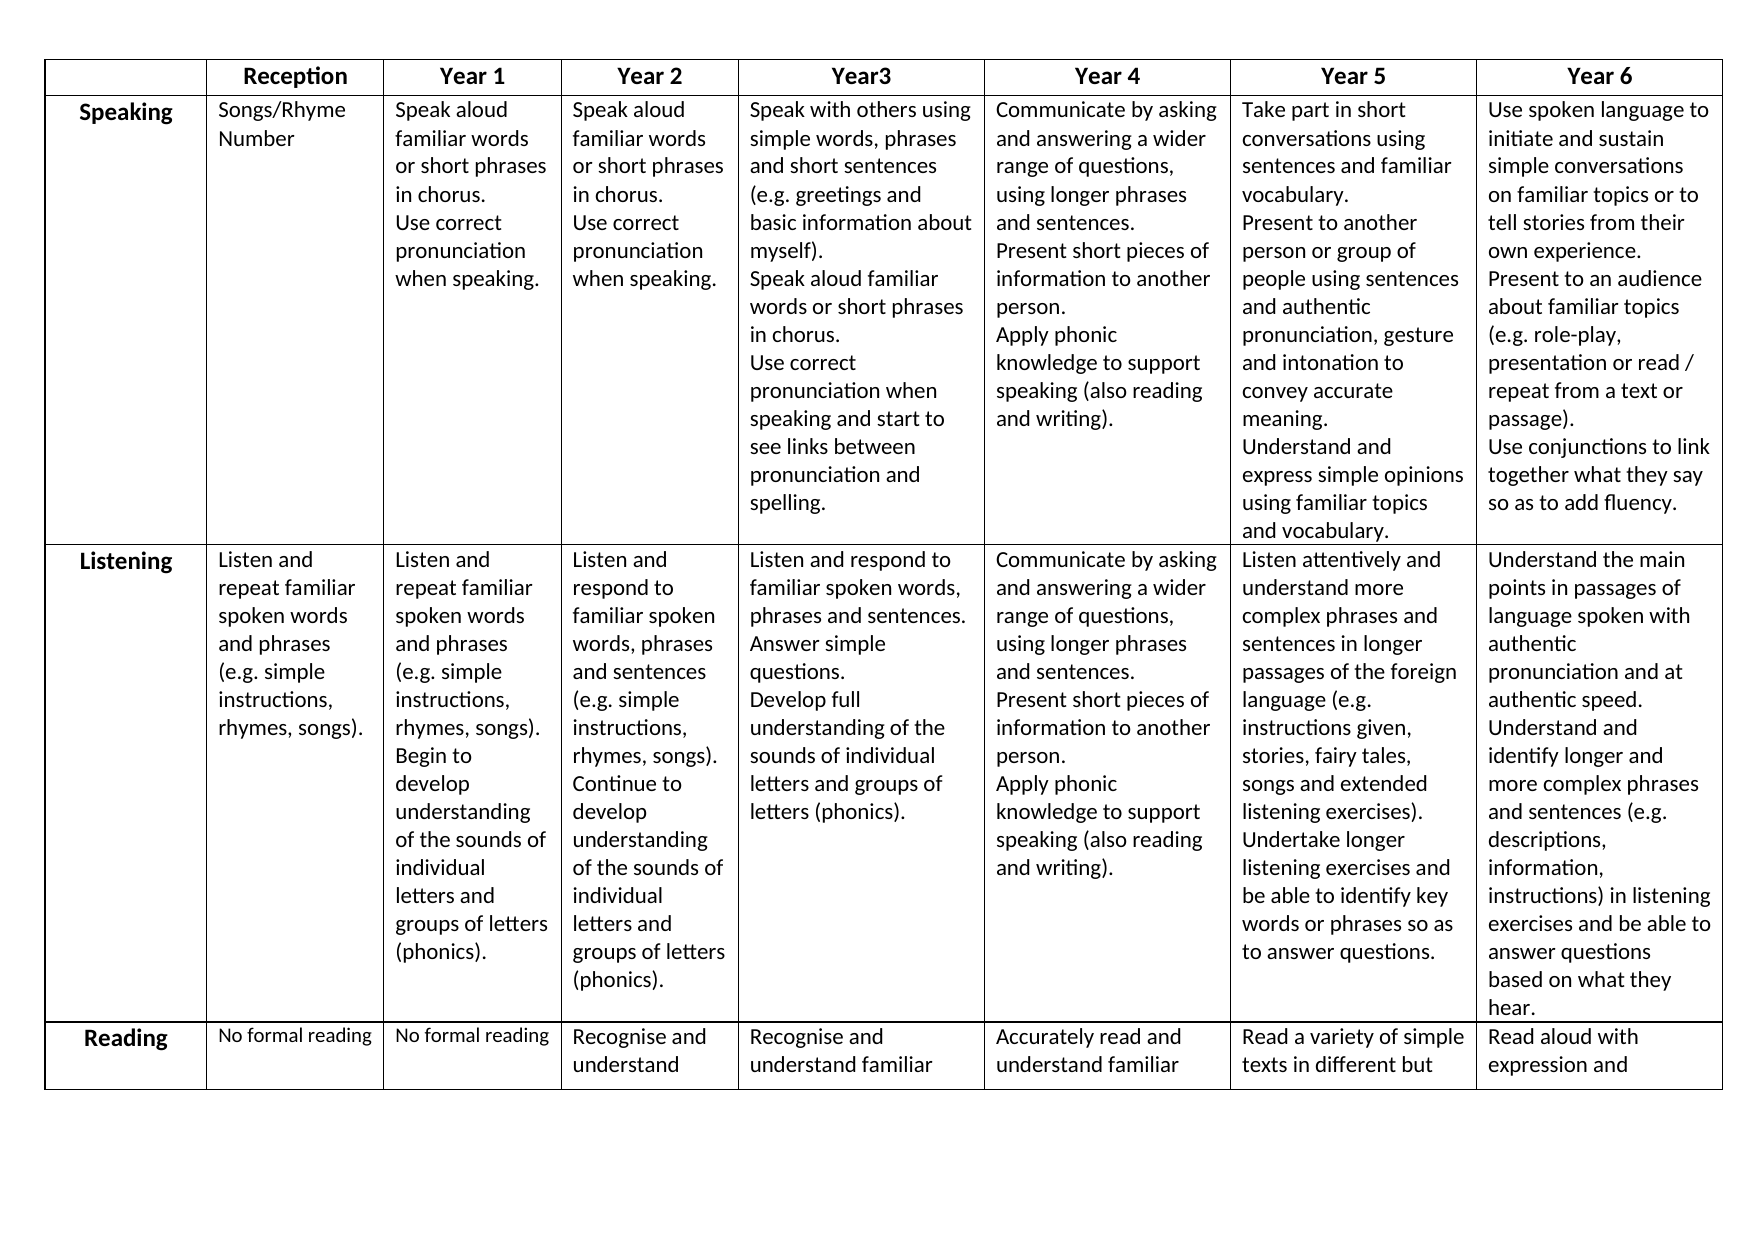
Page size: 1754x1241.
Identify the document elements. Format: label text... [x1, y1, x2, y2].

table_cell No formal reading [384, 1023, 561, 1089]
table_cell Speak aloud familiar words or short phrases in chorus. Use correct pronunciation when speaking. [562, 96, 738, 544]
table_cell Listen and respond to familiar spoken words, phrases and sentences. Answer simple questions. Develop full understanding of the sounds of individual letters and groups of letters (phonics). [739, 545, 984, 1021]
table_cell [985, 1023, 1230, 1089]
table_cell Communicate by asking and answering a wider range of questions, using longer phrases and sentences. Present short pieces of information to another person. Apply phonic knowledge to support speaking (also reading and writing). [985, 96, 1230, 544]
table_cell Speak with others using simple words, phrases and short sentences (e.g. greetings and basic information about myself). Speak aloud familiar words or short phrases in chorus. Use correct pronunciation when speaking and start to see links between pronunciation and spelling. [739, 96, 984, 544]
table_header Year 5 [1231, 60, 1476, 94]
table_cell Understand the main points in passages of language spoken with authentic pronunciation and at authentic speed. Understand and identify longer and more complex phrases and sentences (e.g. descriptions, information, instructions) in listening exercises and be able to answer questions based on what they hear. [1477, 545, 1722, 1021]
table_cell Listen attentively and understand more complex phrases and sentences in longer passages of the foreign language (e.g. instructions given, stories, fairy tales, songs and extended listening exercises). Undertake longer listening exercises and be able to identify key words or phrases so as to answer questions. [1231, 545, 1476, 1021]
table_cell Listening [46, 545, 206, 1021]
table_header Reception [207, 60, 383, 94]
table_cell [1477, 1023, 1722, 1089]
table_header [46, 60, 206, 94]
table_cell Listen and repeat familiar spoken words and phrases (e.g. simple instructions, rhymes, songs). Begin to develop understanding of the sounds of individual letters and groups of letters (phonics). [384, 545, 561, 1021]
table_header Year 6 [1477, 60, 1722, 94]
table_header Year3 [739, 60, 984, 94]
table_header Year 2 [562, 60, 738, 94]
table_header Year 1 [384, 60, 561, 94]
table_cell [1231, 1023, 1476, 1089]
table_cell Songs/Rhyme Number [207, 96, 383, 544]
table_cell Speak aloud familiar words or short phrases in chorus. Use correct pronunciation when speaking. [384, 96, 561, 544]
table_cell No formal reading [207, 1023, 383, 1089]
table_cell Listen and repeat familiar spoken words and phrases (e.g. simple instructions, rhymes, songs). [207, 545, 383, 1021]
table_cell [562, 1023, 738, 1089]
table_cell Take part in short conversations using sentences and familiar vocabulary. Present to another person or group of people using sentences and authentic pronunciation, gesture and intonation to convey accurate meaning. Understand and express simple opinions using familiar topics and vocabulary. [1231, 96, 1476, 544]
table_cell Use spoken language to initiate and sustain simple conversations on familiar topics or to tell stories from their own experience. Present to an audience about familiar topics (e.g. role-play, presentation or read / repeat from a text or passage). Use conjunctions to link together what they say so as to add fluency. [1477, 96, 1722, 544]
table_cell Speaking [46, 96, 206, 544]
table_cell Communicate by asking and answering a wider range of questions, using longer phrases and sentences. Present short pieces of information to another person. Apply phonic knowledge to support speaking (also reading and writing). [985, 545, 1230, 1021]
table_cell Listen and respond to familiar spoken words, phrases and sentences (e.g. simple instructions, rhymes, songs). Continue to develop understanding of the sounds of individual letters and groups of letters (phonics). [562, 545, 738, 1021]
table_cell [739, 1023, 984, 1089]
table_header Year 4 [985, 60, 1230, 94]
table_cell Reading [46, 1023, 206, 1089]
